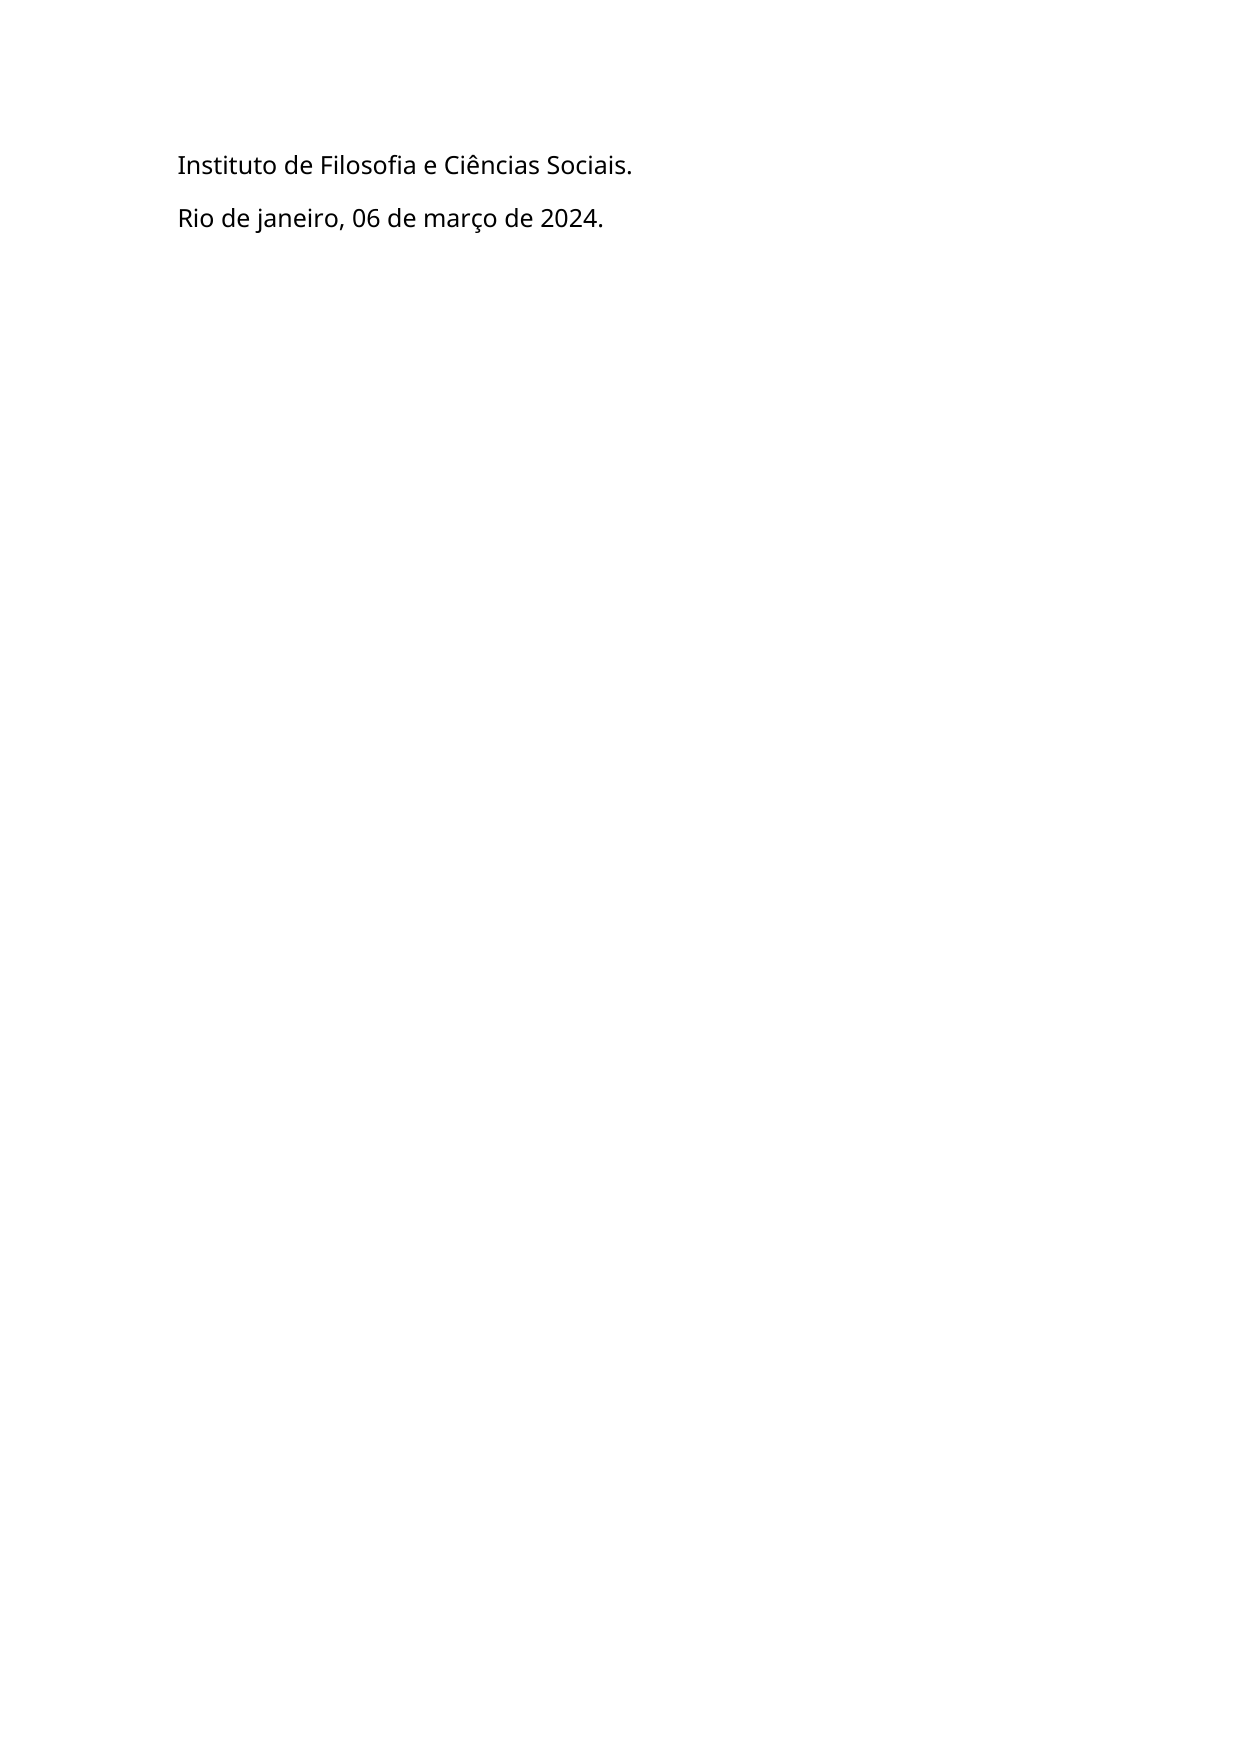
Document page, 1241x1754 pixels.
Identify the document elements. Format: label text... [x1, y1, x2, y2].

text Rio de janeiro, 06 de março de 2024. [177, 201, 1063, 235]
text Instituto de Filosofia e Ciências Sociais. [177, 148, 1063, 182]
